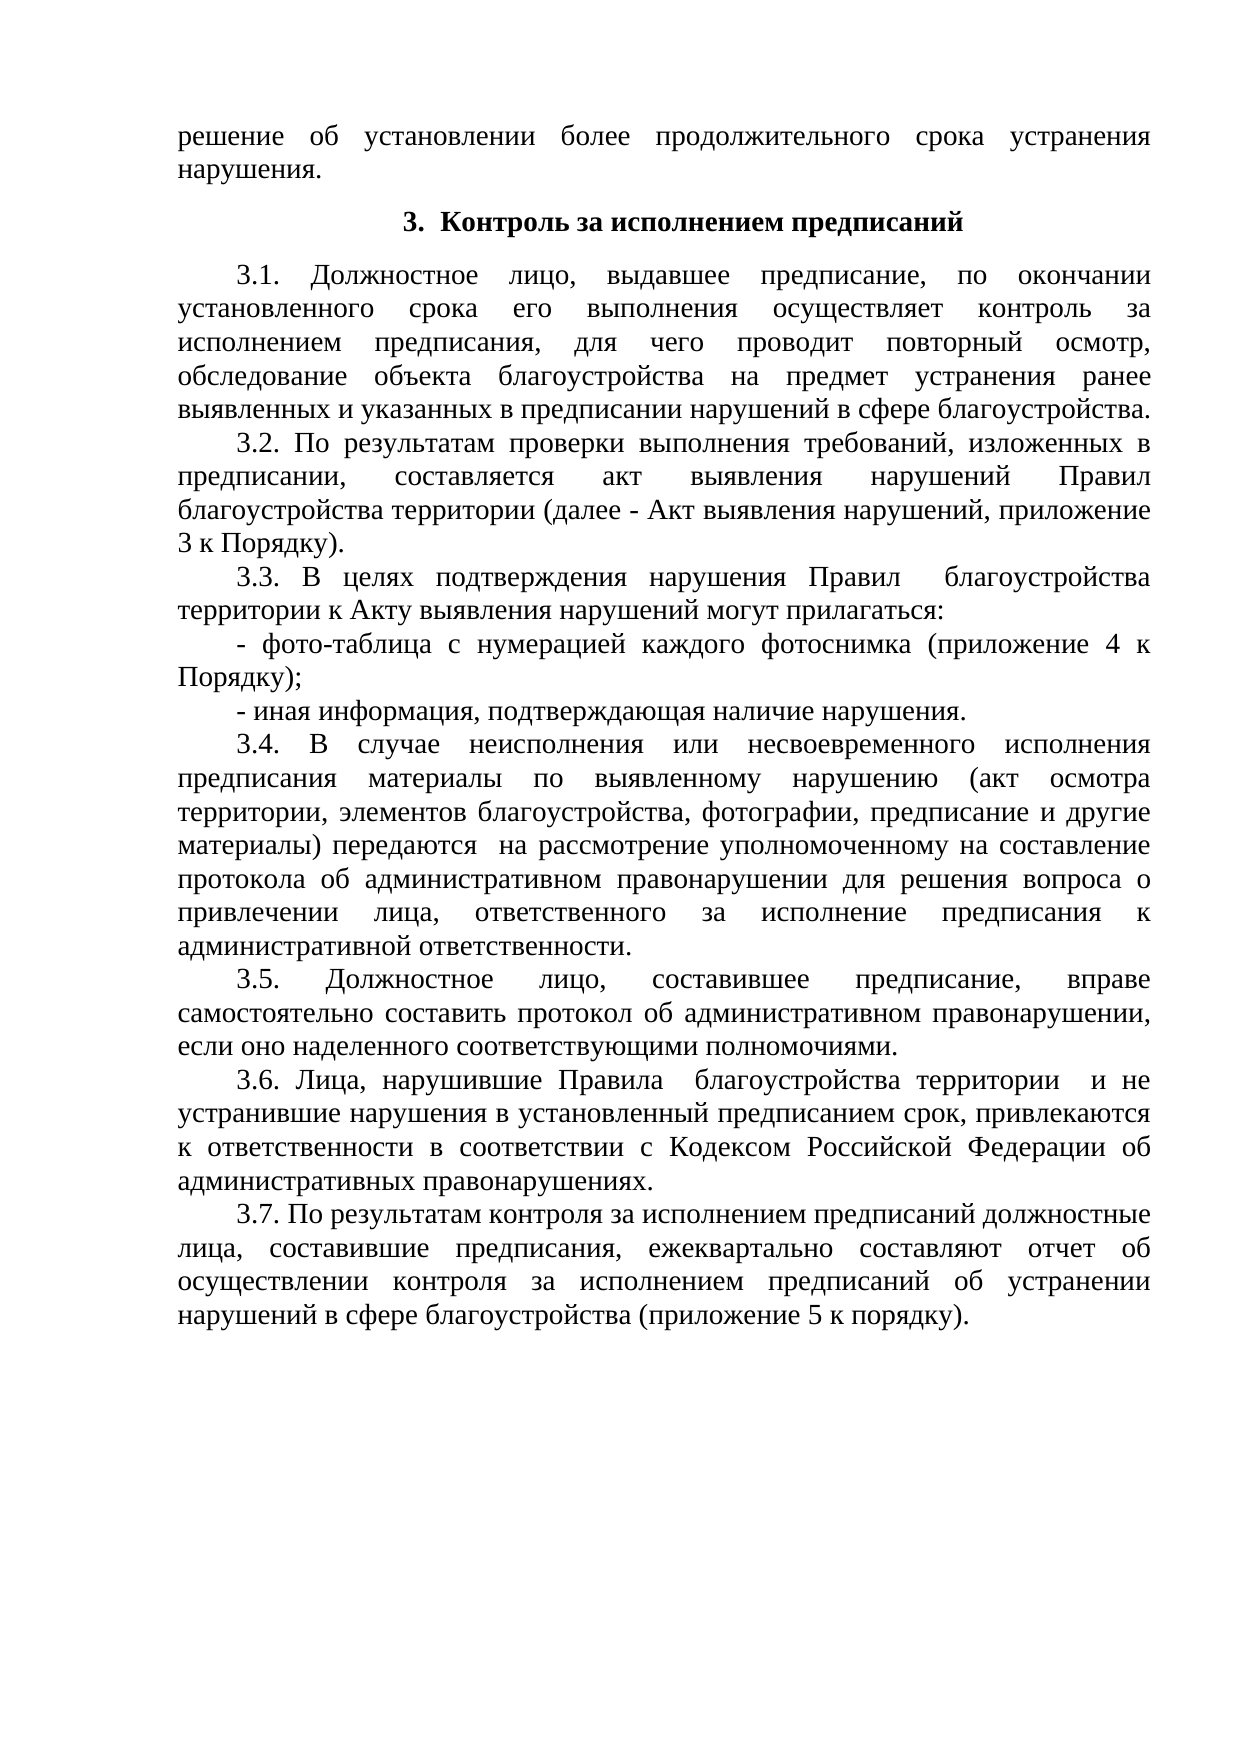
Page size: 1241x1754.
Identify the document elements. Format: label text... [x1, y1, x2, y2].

text 3.1. Должностное лицо, выдавшее предписание, по окончании установленного срока его выполнения осуществляет контроль за исполнением предписания, для чего проводит повторный осмотр, обследование объекта благоустройства на предмет устранения ранее выявленных и указанных в предписании нарушений в сфере благоустройства. [177, 257, 1152, 425]
text 3.4. В случае неисполнения или несвоевременного исполнения предписания материалы по выявленному нарушению (акт осмотра территории, элементов благоустройства, фотографии, предписание и другие материалы) передаются на рассмотрение уполномоченному на составление протокола об административном правонарушении для решения вопроса о привлечении лица, ответственного за исполнение предписания к административной ответственности. [177, 727, 1152, 961]
text 3.2. По результатам проверки выполнения требований, изложенных в предписании, составляется акт выявления нарушений Правил благоустройства территории (далее - Акт выявления нарушений, приложение 3 к Порядку). [177, 425, 1152, 559]
text 3.6. Лица, нарушившие Правила благоустройства территории и не устранившие нарушения в установленный предписанием срок, привлекаются к ответственности в соответствии с Кодексом Российской Федерации об административных правонарушениях. [177, 1062, 1152, 1196]
text 3.5. Должностное лицо, составившее предписание, вправе самостоятельно составить протокол об административном правонарушении, если оно наделенного соответствующими полномочиями. [177, 961, 1152, 1062]
text - фото-таблица с нумерацией каждого фотоснимка (приложение 4 к Порядку); [177, 626, 1152, 693]
text 3.3. В целях подтверждения нарушения Правил благоустройства территории к Акту выявления нарушений могут прилагаться: [177, 559, 1152, 626]
text - иная информация, подтверждающая наличие нарушения. [177, 693, 1152, 727]
text 3.7. По результатам контроля за исполнением предписаний должностные лица, составившие предписания, ежеквартально составляют отчет об осуществлении контроля за исполнением предписаний об устранении нарушений в сфере благоустройства (приложение 5 к порядку). [177, 1196, 1152, 1330]
list Контроль за исполнением предписаний [215, 204, 1152, 238]
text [177, 118, 1152, 185]
